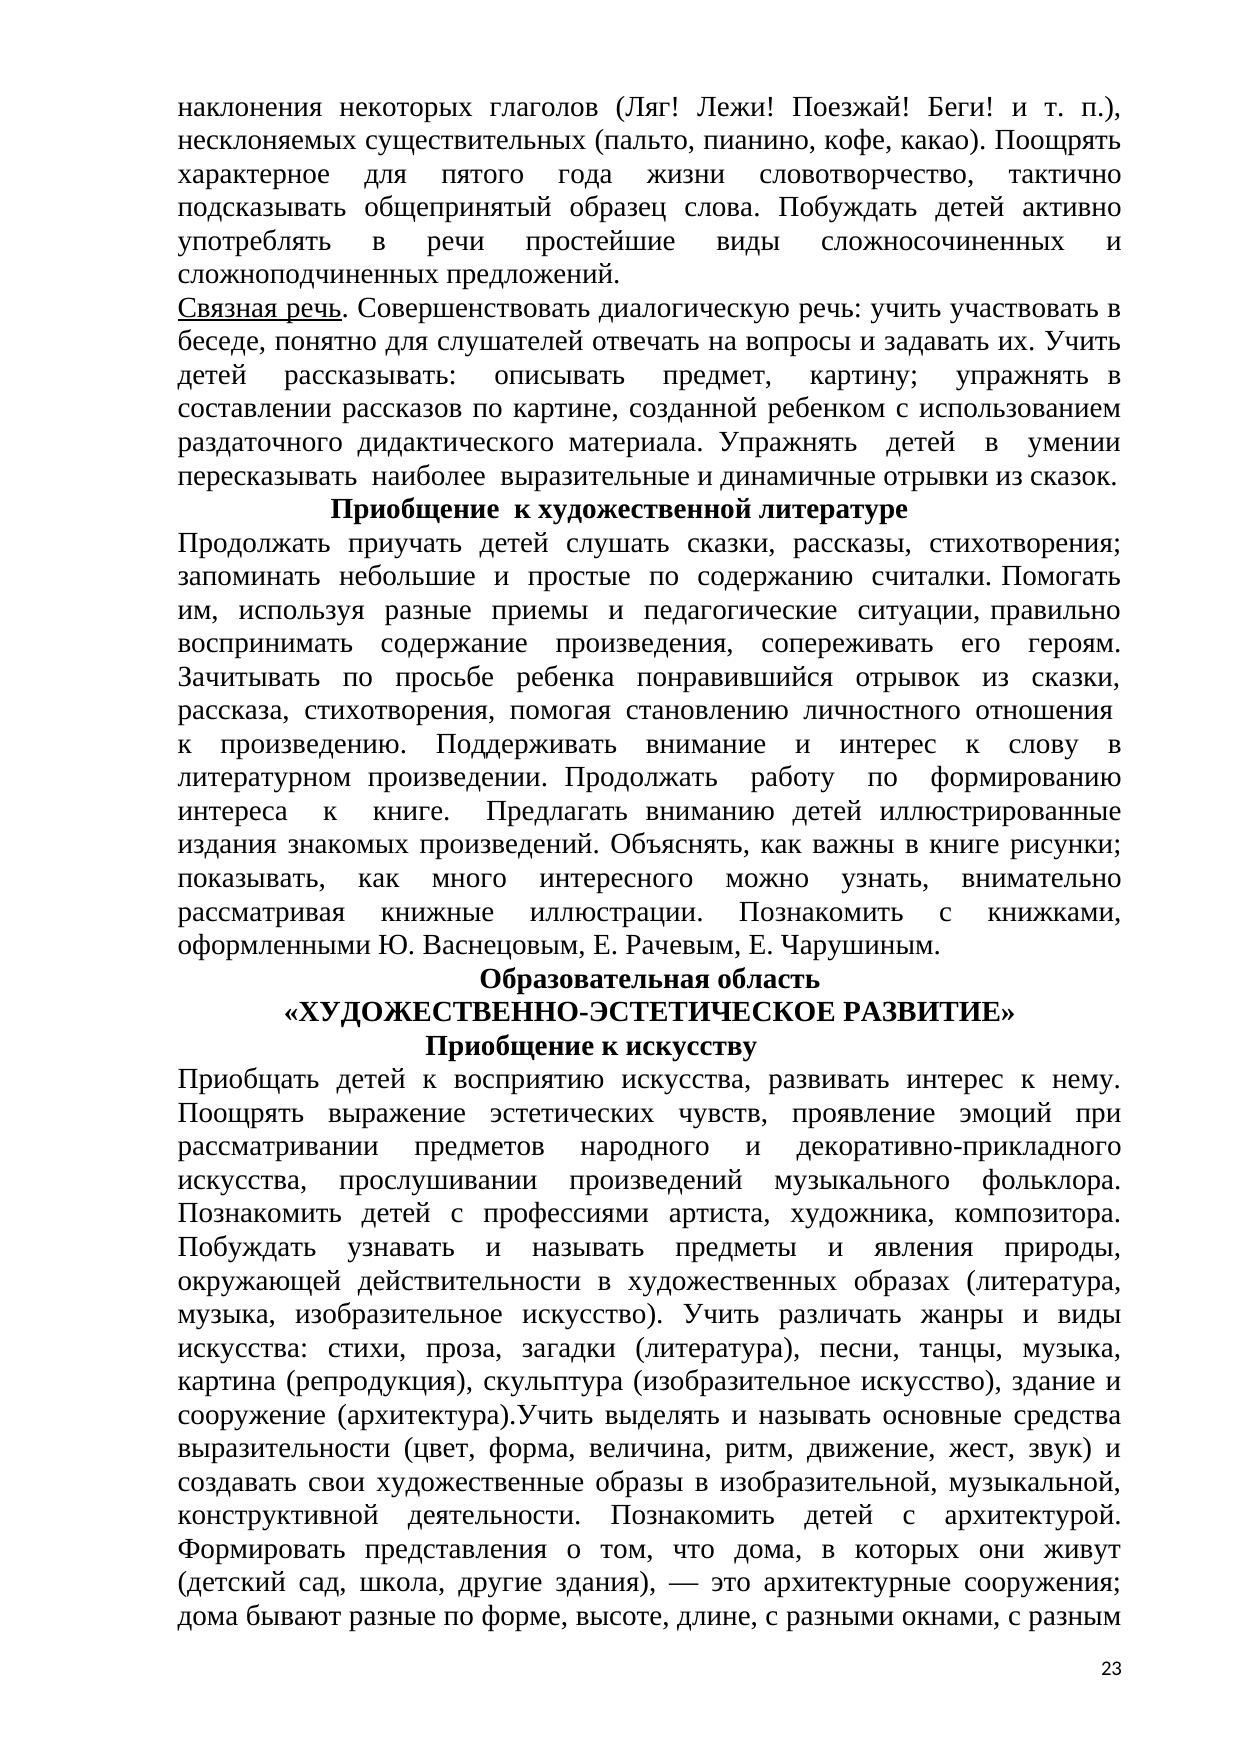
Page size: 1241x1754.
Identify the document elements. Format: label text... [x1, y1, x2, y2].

text Приобщение к художественной литературе [177, 491, 1122, 525]
text Образовательная область [177, 961, 1122, 994]
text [177, 1061, 1122, 1632]
text Приобщение к искусству [177, 1028, 1122, 1061]
text Продолжать приучать детей слушать сказки, рассказы, стихотворения; запоминать небольшие и простые по содержанию считалки. Помогать им, используя разные приемы и педагогические ситуации, правильно воспринимать содержание произведения, сопереживать его героям. Зачитывать по просьбе ребенка понравившийся отрывок из сказки, рассказа, стихотворения, помогая становлению личностного отношения [177, 525, 1122, 726]
text к произведению. Поддерживать внимание и интерес к слову в литературном произведении. Продолжать работу по формированию интереса к книге. Предлагать вниманию детей иллюстрированные издания знакомых произведений. Объяснять, как важны в книге рисунки; показывать, как много интересного можно узнать, внимательно рассматривая книжные иллюстрации. Познакомить с книжками, оформленными Ю. Васнецовым, Е. Рачевым, Е. Чарушиным. [177, 726, 1122, 961]
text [177, 89, 1122, 290]
text «ХУДОЖЕСТВЕННО-ЭСТЕТИЧЕСКОЕ РАЗВИТИЕ» [177, 994, 1122, 1028]
text Связная речь. Совершенствовать диалогическую речь: учить участвовать в беседе, понятно для слушателей отвечать на вопросы и задавать их. Учить детей рассказывать: описывать предмет, картину; упражнять в составлении рассказов по картине, созданной ребенком с использованием раздаточного дидактического материала. Упражнять детей в умении пересказывать наиболее выразительные и динамичные отрывки из сказок. [177, 290, 1122, 491]
